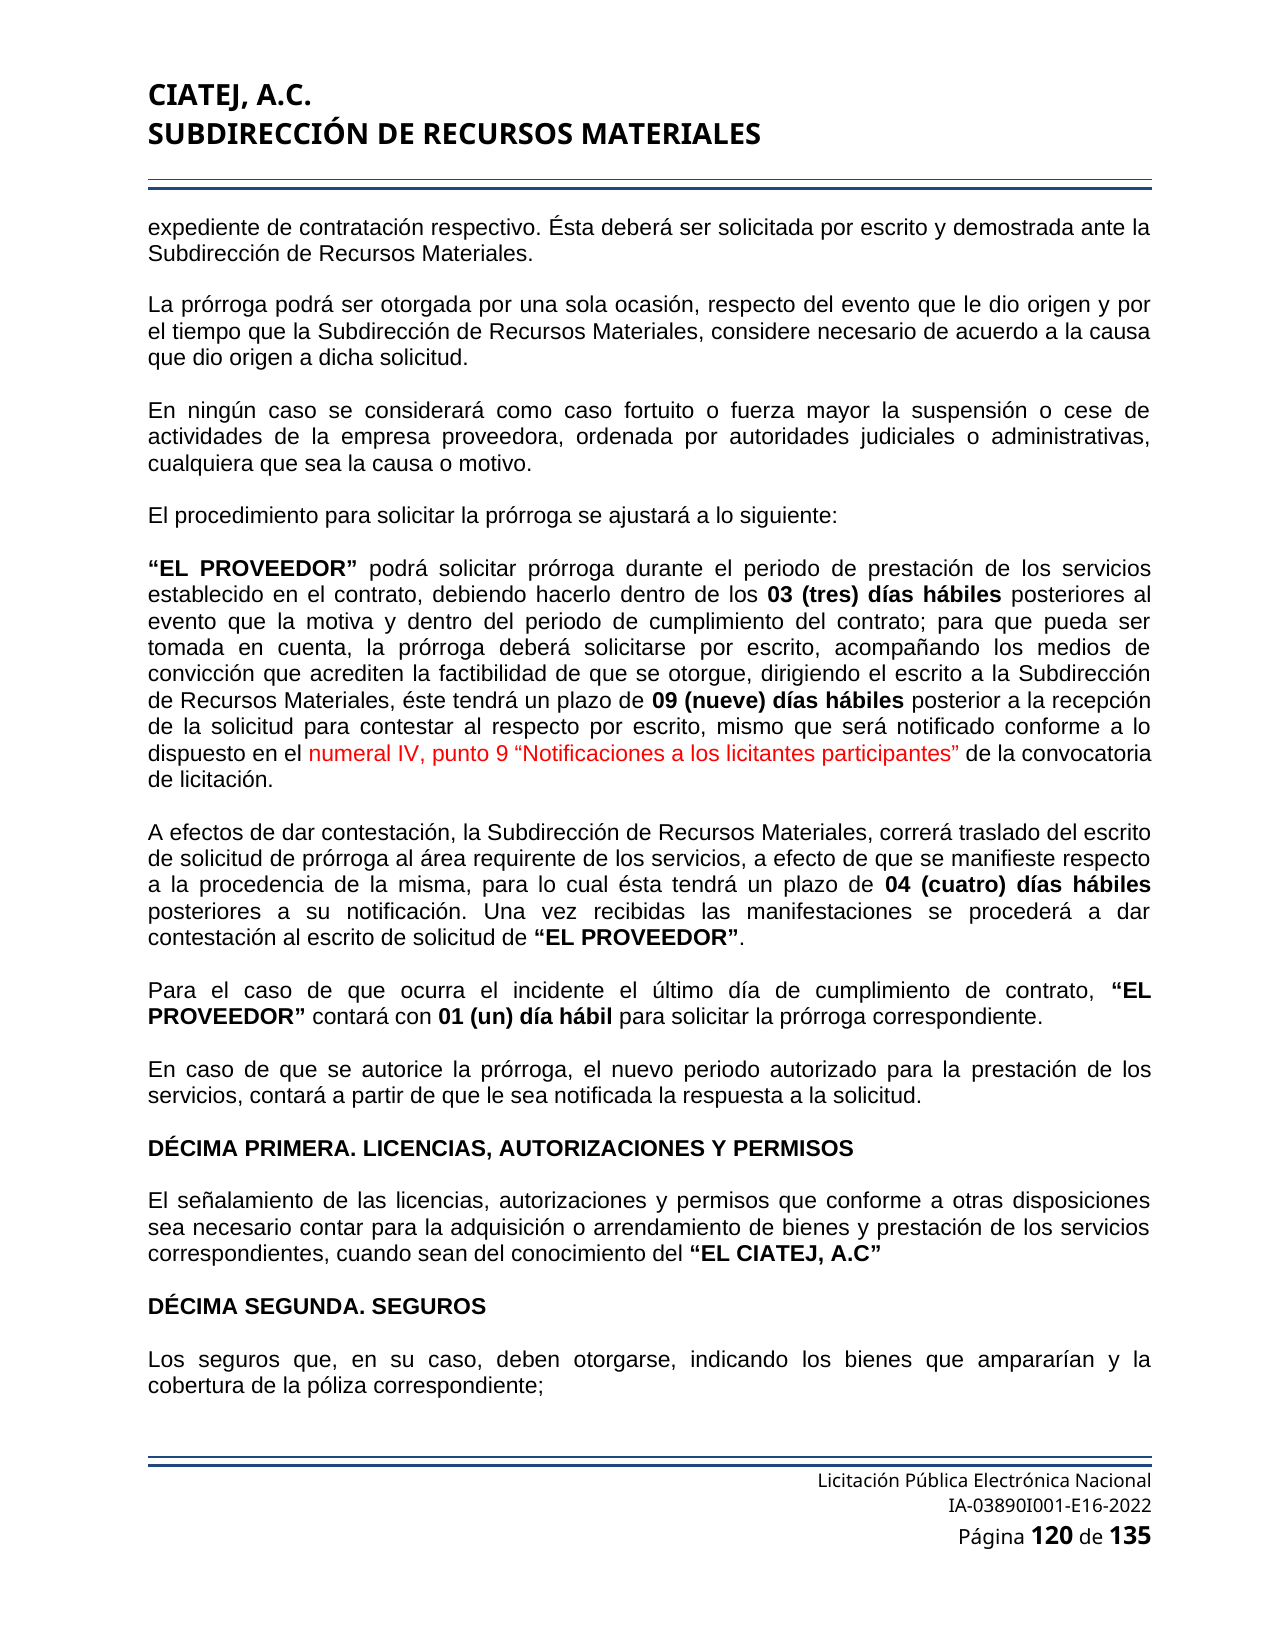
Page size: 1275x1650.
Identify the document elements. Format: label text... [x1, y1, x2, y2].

text El procedimiento para solicitar la prórroga se ajustará a lo siguiente: [148, 502, 1152, 529]
text La prórroga podrá ser otorgada por una sola ocasión, respecto del evento que le dio origen y por el tiempo que la Subdirección de Recursos Materiales, considere necesario de acuerdo a la causa que dio origen a dicha solicitud. [148, 291, 1152, 371]
text DÉCIMA PRIMERA. LICENCIAS, AUTORIZACIONES Y PERMISOS [148, 1135, 1152, 1161]
text En caso de que se autorice la prórroga, el nuevo periodo autorizado para la prestación de los servicios, contará a partir de que le sea notificada la respuesta a la solicitud. [148, 1056, 1152, 1108]
text “EL PROVEEDOR” podrá solicitar prórroga durante el periodo de prestación de los servicios establecido en el contrato, debiendo hacerlo dentro de los 03 (tres) días hábiles posteriores al evento que la motiva y dentro del periodo de cumplimiento del contrato; para que pueda ser tomada en cuenta, la prórroga deberá solicitarse por escrito, acompañando los medios de convicción que acrediten la factibilidad de que se otorgue, dirigiendo el escrito a la Subdirección de Recursos Materiales, éste tendrá un plazo de 09 (nueve) días hábiles posterior a la recepción de la solicitud para contestar al respecto por escrito, mismo que será notificado conforme a lo dispuesto en el numeral IV, punto 9 “Notificaciones a los licitantes participantes” de la convocatoria de licitación. [148, 555, 1152, 792]
text El señalamiento de las licencias, autorizaciones y permisos que conforme a otras disposiciones sea necesario contar para la adquisición o arrendamiento de bienes y prestación de los servicios correspondientes, cuando sean del conocimiento del “EL CIATEJ, A.C” [148, 1187, 1152, 1267]
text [148, 214, 1152, 266]
text En ningún caso se considerará como caso fortuito o fuerza mayor la suspensión o cese de actividades de la empresa proveedora, ordenada por autoridades judiciales o administrativas, cualquiera que sea la causa o motivo. [148, 397, 1152, 476]
text DÉCIMA SEGUNDA. SEGUROS [148, 1293, 1152, 1319]
text Para el caso de que ocurra el incidente el último día de cumplimiento de contrato, “EL PROVEEDOR” contará con 01 (un) día hábil para solicitar la prórroga correspondiente. [148, 977, 1152, 1029]
text A efectos de dar contestación, la Subdirección de Recursos Materiales, correrá traslado del escrito de solicitud de prórroga al área requirente de los servicios, a efecto de que se manifieste respecto a la procedencia de la misma, para lo cual ésta tendrá un plazo de 04 (cuatro) días hábiles posteriores a su notificación. Una vez recibidas las manifestaciones se procederá a dar contestación al escrito de solicitud de “EL PROVEEDOR”. [148, 818, 1152, 950]
text Los seguros que, en su caso, deben otorgarse, indicando los bienes que ampararían y la cobertura de la póliza correspondiente; [148, 1346, 1152, 1398]
